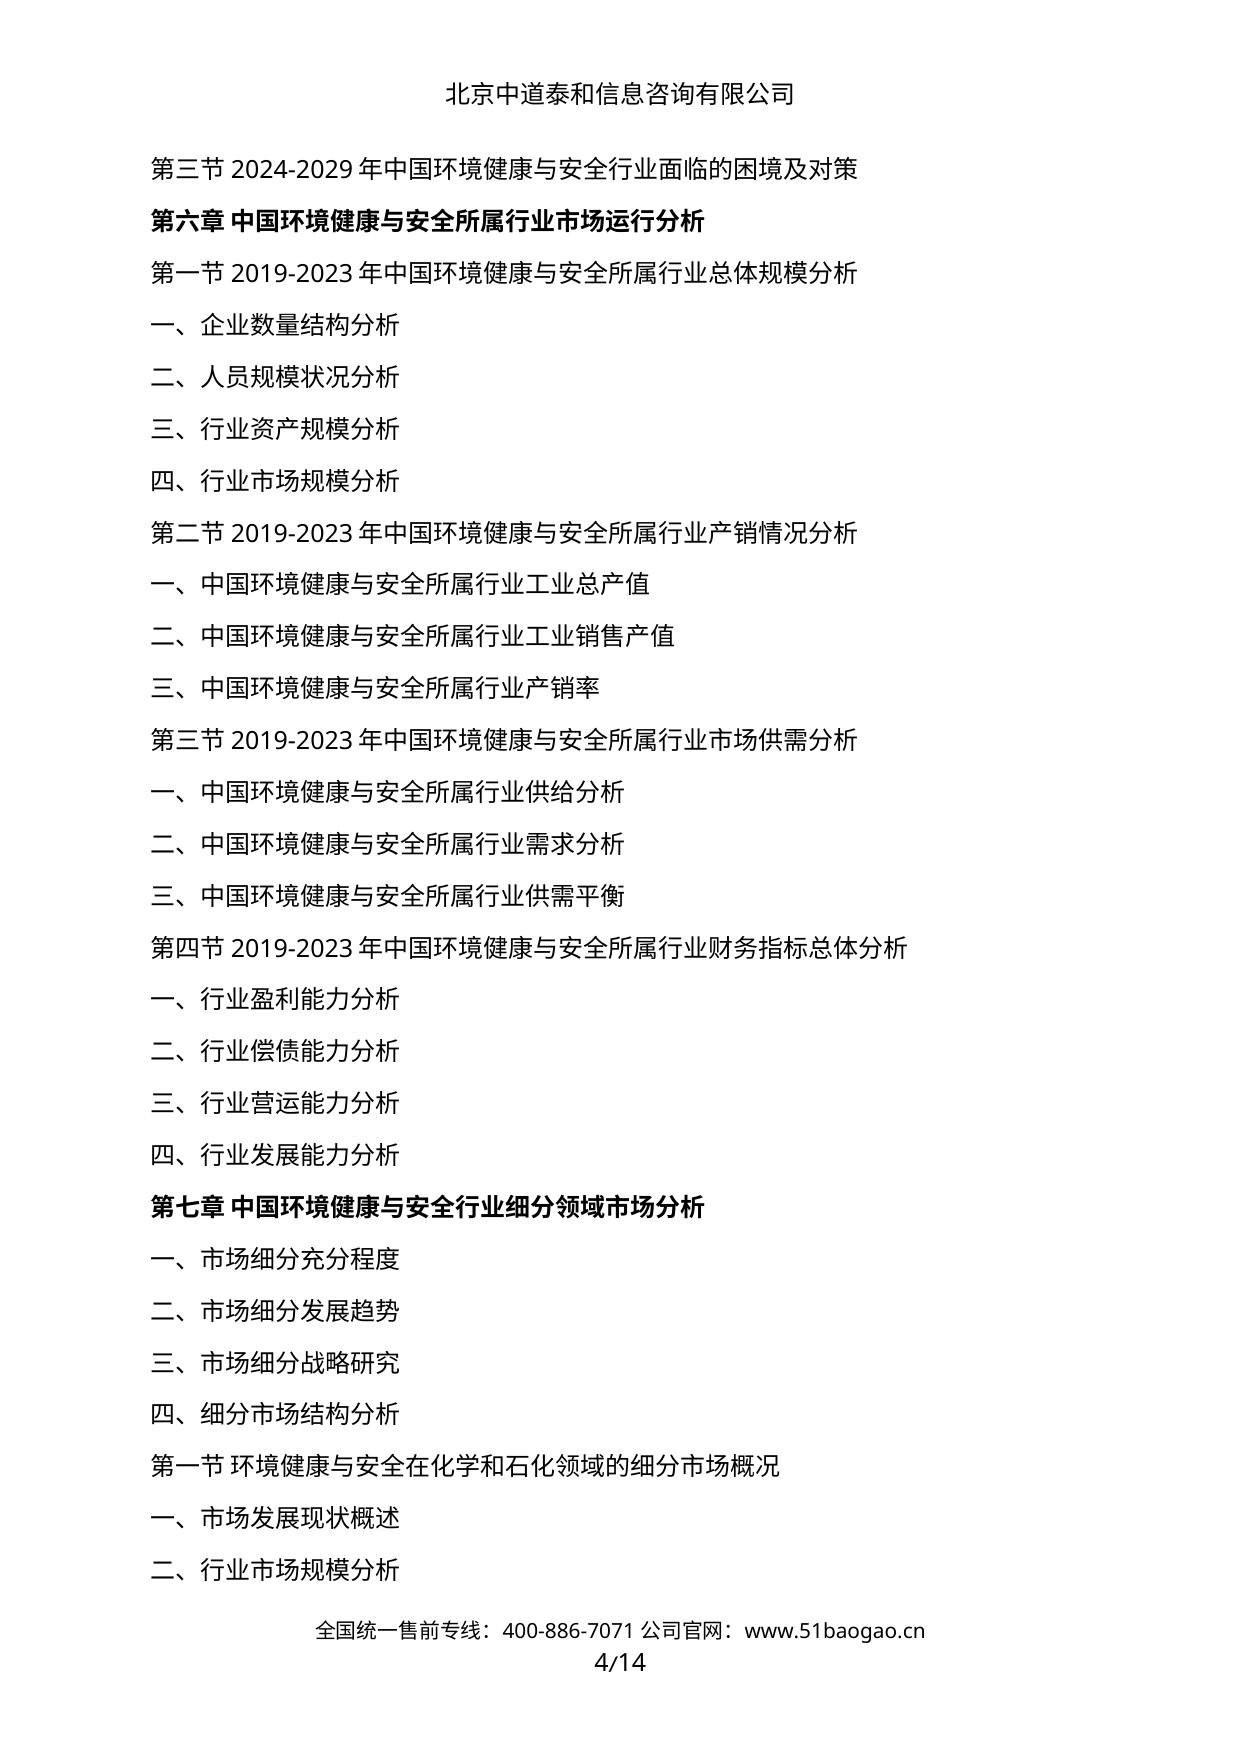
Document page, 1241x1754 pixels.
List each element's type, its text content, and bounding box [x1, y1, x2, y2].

text 一、中国环境健康与安全所属行业工业总产值 [150, 565, 1090, 601]
text 第七章 中国环境健康与安全行业细分领域市场分析 [150, 1187, 1090, 1224]
text 二、中国环境健康与安全所属行业工业销售产值 [150, 617, 1090, 653]
text 一、行业盈利能力分析 [150, 980, 1090, 1016]
text 三、中国环境健康与安全所属行业产销率 [150, 669, 1090, 705]
text 第三节 2024-2029年中国环境健康与安全行业面临的困境及对策 [150, 150, 1090, 186]
text 四、行业市场规模分析 [150, 461, 1090, 497]
text 二、市场细分发展趋势 [150, 1291, 1090, 1327]
text 第一节 2019-2023年中国环境健康与安全所属行业总体规模分析 [150, 254, 1090, 290]
text 四、行业发展能力分析 [150, 1136, 1090, 1172]
text 第一节 环境健康与安全在化学和石化领域的细分市场概况 [150, 1447, 1090, 1483]
text 第六章 中国环境健康与安全所属行业市场运行分析 [150, 202, 1090, 238]
text 第四节 2019-2023年中国环境健康与安全所属行业财务指标总体分析 [150, 928, 1090, 964]
text 四、细分市场结构分析 [150, 1395, 1090, 1431]
text 三、中国环境健康与安全所属行业供需平衡 [150, 876, 1090, 912]
text 二、行业市场规模分析 [150, 1551, 1090, 1587]
text 第二节 2019-2023年中国环境健康与安全所属行业产销情况分析 [150, 513, 1090, 549]
text 一、市场发展现状概述 [150, 1499, 1090, 1535]
text 一、市场细分充分程度 [150, 1239, 1090, 1276]
text 二、中国环境健康与安全所属行业需求分析 [150, 824, 1090, 861]
text 一、企业数量结构分析 [150, 306, 1090, 342]
text 二、行业偿债能力分析 [150, 1032, 1090, 1068]
text 三、市场细分战略研究 [150, 1343, 1090, 1379]
text 二、人员规模状况分析 [150, 357, 1090, 394]
text 三、行业资产规模分析 [150, 409, 1090, 446]
text 一、中国环境健康与安全所属行业供给分析 [150, 772, 1090, 809]
text 第三节 2019-2023年中国环境健康与安全所属行业市场供需分析 [150, 721, 1090, 757]
text 三、行业营运能力分析 [150, 1084, 1090, 1120]
